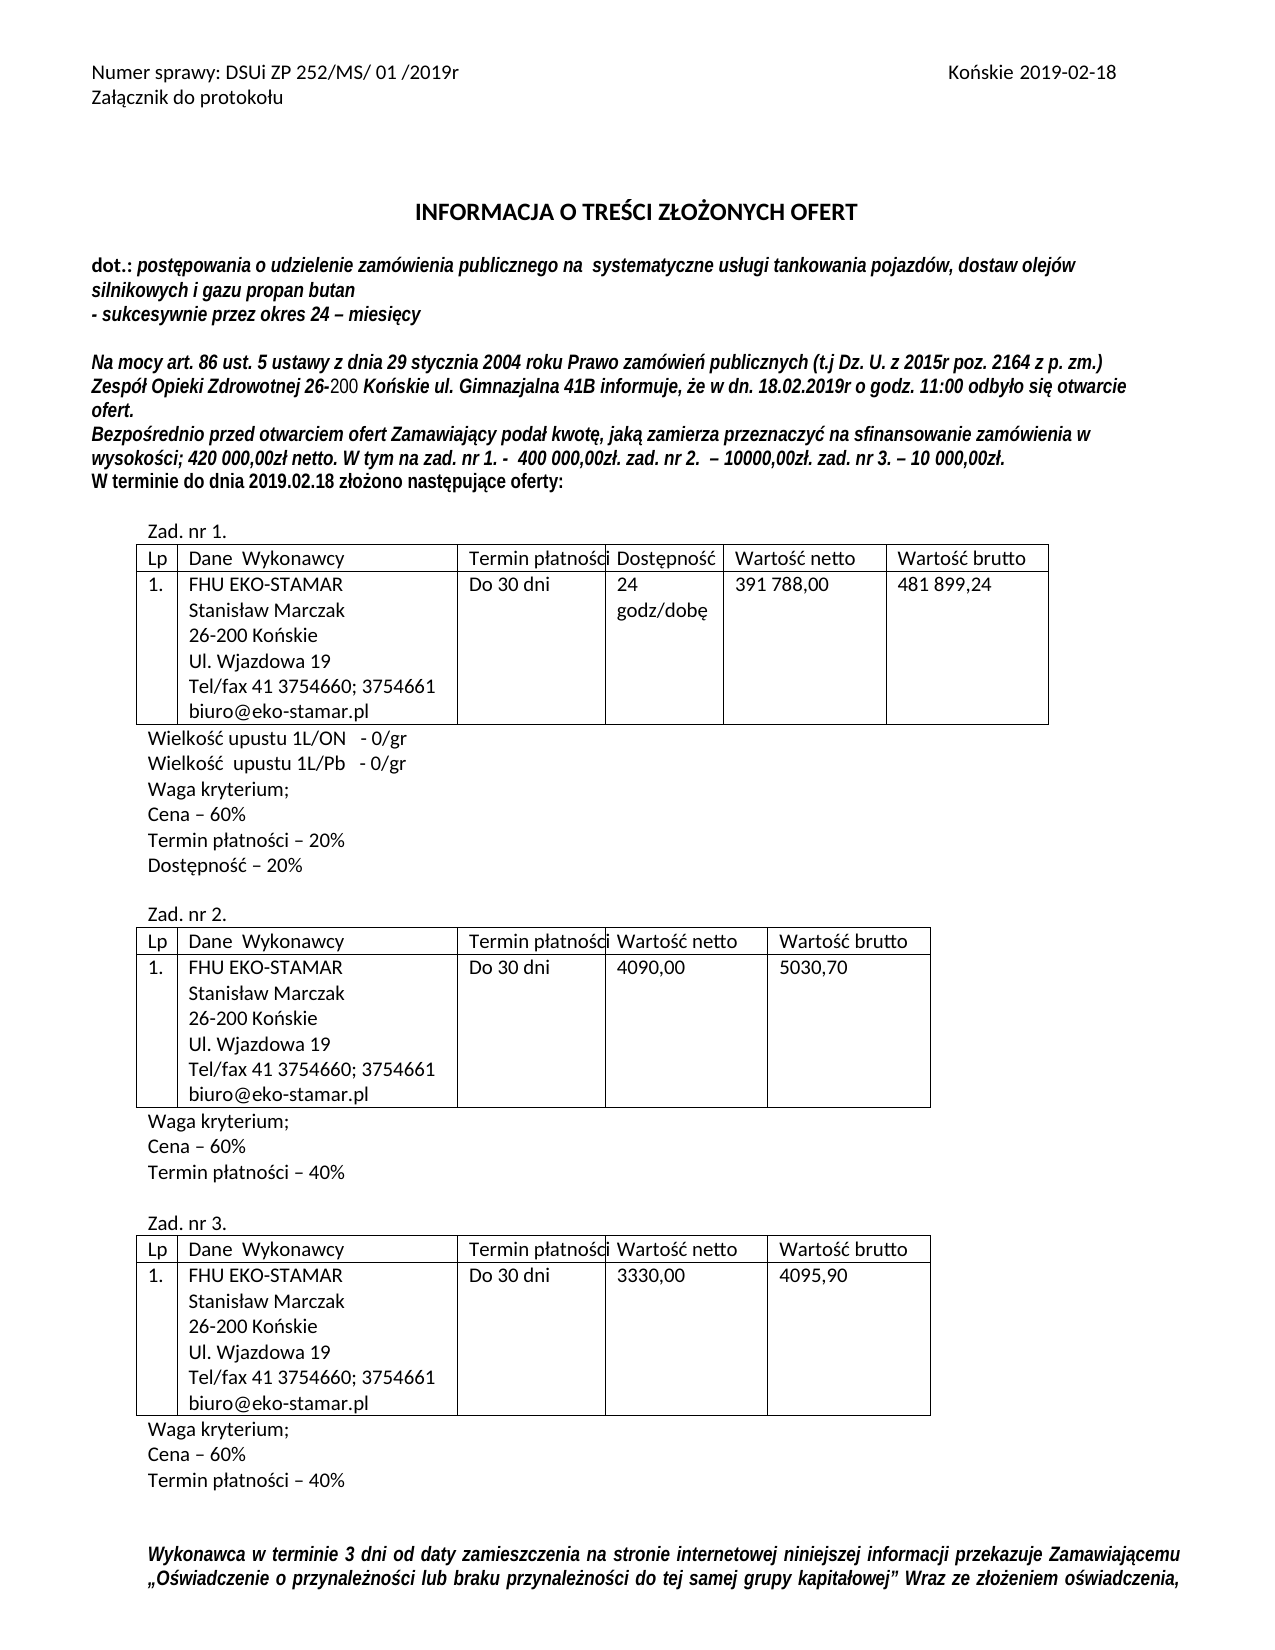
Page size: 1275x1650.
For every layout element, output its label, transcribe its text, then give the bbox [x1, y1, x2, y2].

table_cell Do 30 dni [458, 1263, 605, 1415]
text Bezpośrednio przed otwarciem ofert Zamawiający podał kwotę, jaką zamierza przeznaczyć na sfinansowanie zamówienia w wysokości; 420 000,00zł netto. W tym na zad. nr 1. - 400 000,00zł. zad. nr 2. – 10000,00zł. zad. nr 3. – 10 000,00zł. [91, 421, 1152, 469]
table_header Wartość netto [606, 928, 767, 953]
table_header Wartość brutto [768, 1236, 930, 1262]
text Cena – 60% [148, 801, 1157, 827]
table_header Wartość brutto [887, 545, 1048, 571]
table_header Termin płatności [458, 928, 605, 953]
text W terminie do dnia 2019.02.18 złożono następujące oferty: [91, 469, 1152, 493]
table_header Termin płatności [458, 1236, 605, 1262]
text Termin płatności – 20% [148, 827, 1157, 852]
table_cell 1. [137, 572, 177, 724]
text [148, 1542, 1181, 1590]
text Na mocy art. 86 ust. 5 ustawy z dnia 29 stycznia 2004 roku Prawo zamówień publicznych (t.j Dz. U. z 2015r poz. 2164 z p. zm.) Zespół Opieki Zdrowotnej 26-200 Końskie ul. Gimnazjalna 41B informuje, że w dn. 18.02.2019r o godz. 11:00 odbyło się otwarcie ofert. [91, 349, 1152, 421]
text Wielkość upustu 1L/ON - 0/gr [148, 725, 1157, 751]
table_cell 4095,90 [768, 1263, 930, 1415]
table_cell FHU EKO-STAMAR Stanisław Marczak 26-200 Końskie Ul. Wjazdowa 19 Tel/fax 41 3754660; 3754661 biuro@eko-stamar.pl [178, 1263, 457, 1415]
table_header Lp [137, 545, 177, 571]
table_cell 5030,70 [768, 955, 930, 1107]
table_header Dane Wykonawcy [178, 928, 457, 953]
text Zad. nr 1. [148, 519, 1157, 544]
table_cell 24 godz/dobę [606, 572, 723, 724]
table_header Wartość brutto [768, 928, 930, 953]
table_header Lp [137, 1236, 177, 1262]
table_cell Do 30 dni [458, 572, 605, 724]
text Wielkość upustu 1L/Pb - 0/gr [148, 751, 1157, 776]
table_cell 4090,00 [606, 955, 767, 1107]
table_header Dane Wykonawcy [178, 1236, 457, 1262]
text Cena – 60% [148, 1442, 1157, 1467]
text Termin płatności – 40% [148, 1467, 1157, 1492]
table_header Wartość netto [724, 545, 886, 571]
text Załącznik do protokołu [91, 84, 1121, 110]
table_cell 1. [137, 1263, 177, 1415]
text Waga kryterium; [148, 1416, 1157, 1442]
text Waga kryterium; [148, 776, 1157, 801]
table_cell 3330,00 [606, 1263, 767, 1415]
text dot.: postępowania o udzielenie zamówienia publicznego na systematyczne usługi tankowania pojazdów, dostaw olejów silnikowych i gazu propan butan [91, 252, 1152, 302]
text INFORMACJA O TREŚCI ZŁOŻONYCH OFERT [91, 196, 1181, 227]
table_header Dane Wykonawcy [178, 545, 457, 571]
text Dostępność – 20% [148, 852, 1157, 878]
text - sukcesywnie przez okres 24 – miesięcy [91, 302, 1152, 326]
table_header Lp [137, 928, 177, 953]
table_cell 1. [137, 955, 177, 1107]
text Cena – 60% [148, 1133, 1157, 1159]
text Termin płatności – 40% [148, 1159, 1157, 1184]
table_cell FHU EKO-STAMAR Stanisław Marczak 26-200 Końskie Ul. Wjazdowa 19 Tel/fax 41 3754660; 3754661 biuro@eko-stamar.pl [178, 572, 457, 724]
table_header Wartość netto [606, 1236, 767, 1262]
text Zad. nr 2. [148, 902, 1181, 927]
table_header Dostępność [606, 545, 723, 571]
table_cell 391 788,00 [724, 572, 886, 724]
text Numer sprawy: DSUi ZP 252/MS/ 01 /2019r Końskie 2019-02-18 [91, 59, 1121, 84]
table_header Termin płatności [458, 545, 605, 571]
table_cell Do 30 dni [458, 955, 605, 1107]
text Zad. nr 3. [148, 1210, 1157, 1235]
table_cell 481 899,24 [887, 572, 1048, 724]
text Waga kryterium; [148, 1108, 1157, 1133]
table_cell FHU EKO-STAMAR Stanisław Marczak 26-200 Końskie Ul. Wjazdowa 19 Tel/fax 41 3754660; 3754661 biuro@eko-stamar.pl [178, 955, 457, 1107]
